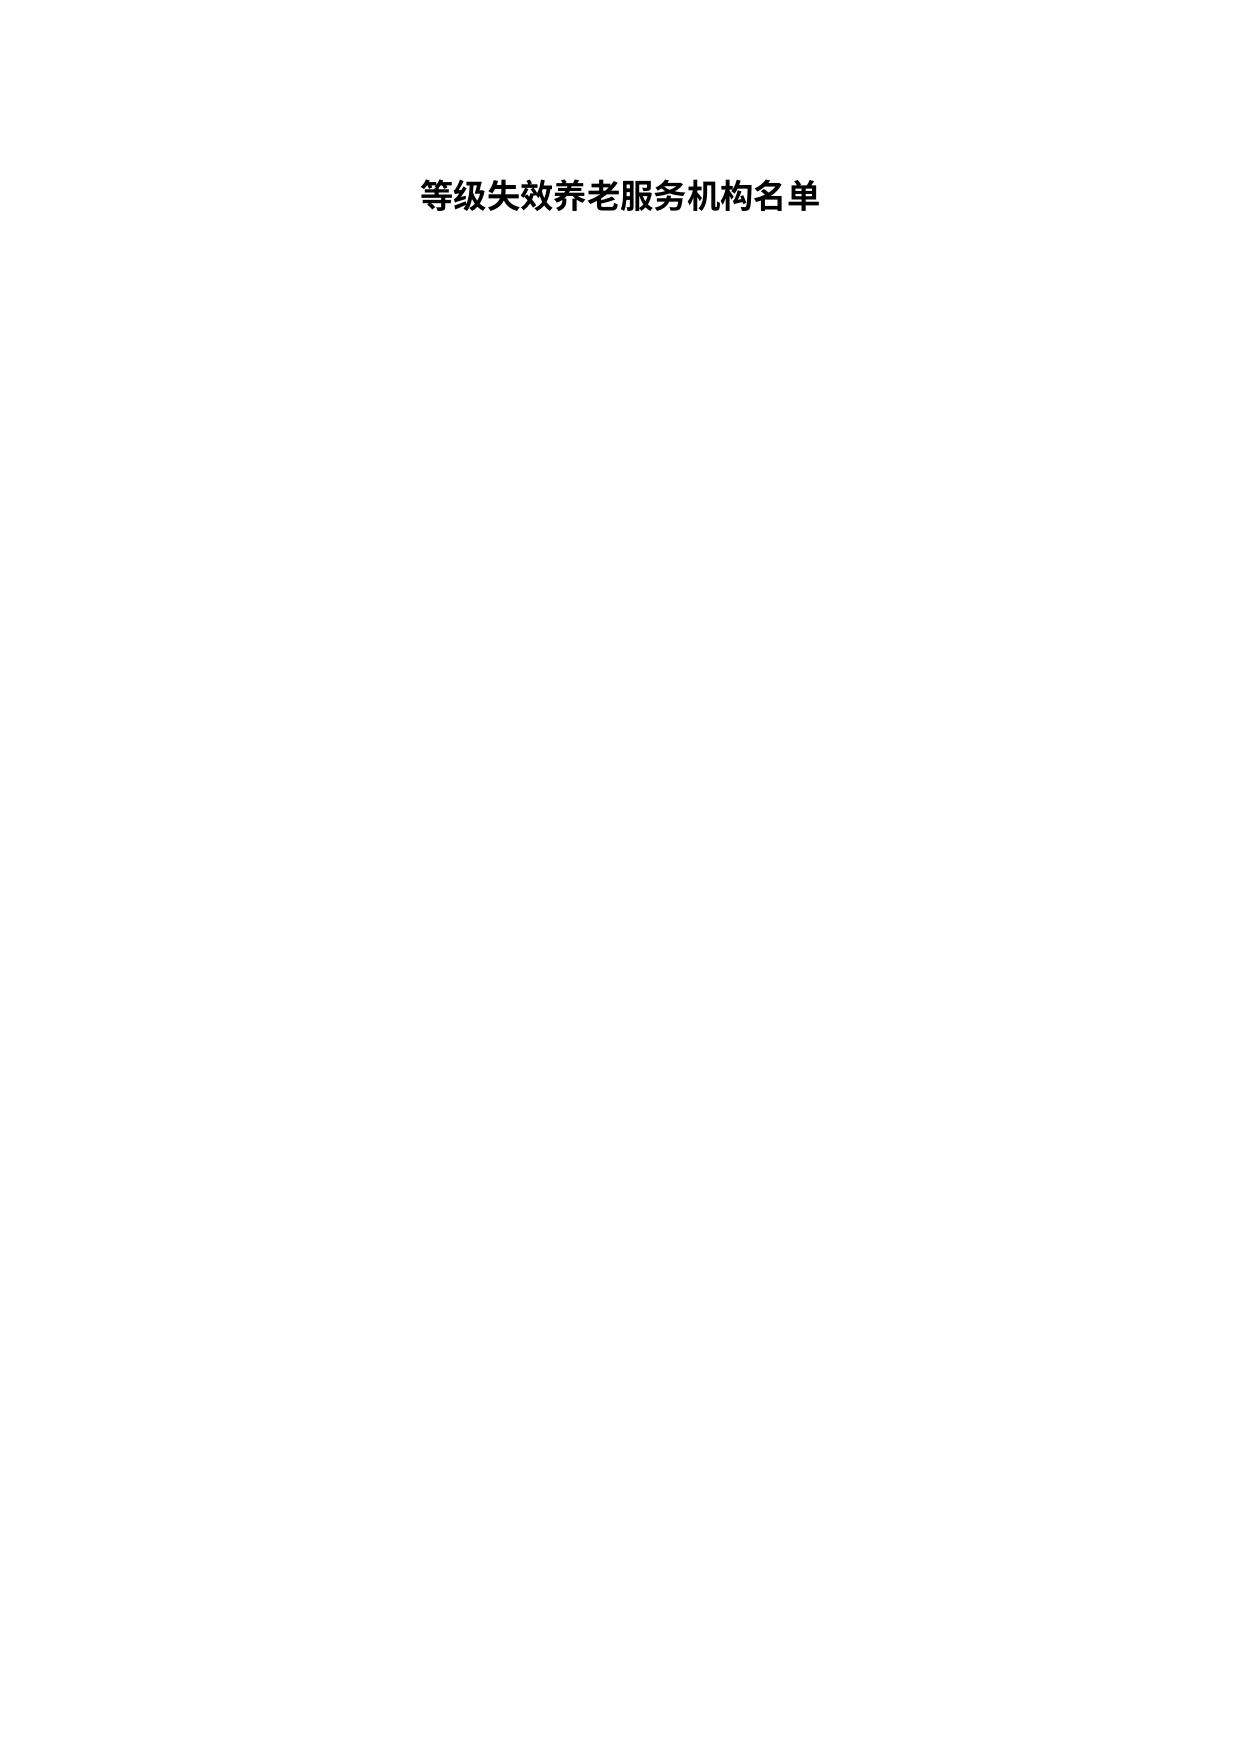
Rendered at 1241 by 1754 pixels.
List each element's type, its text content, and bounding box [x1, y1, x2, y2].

text 等级失效养老服务机构名单 [165, 162, 1075, 227]
